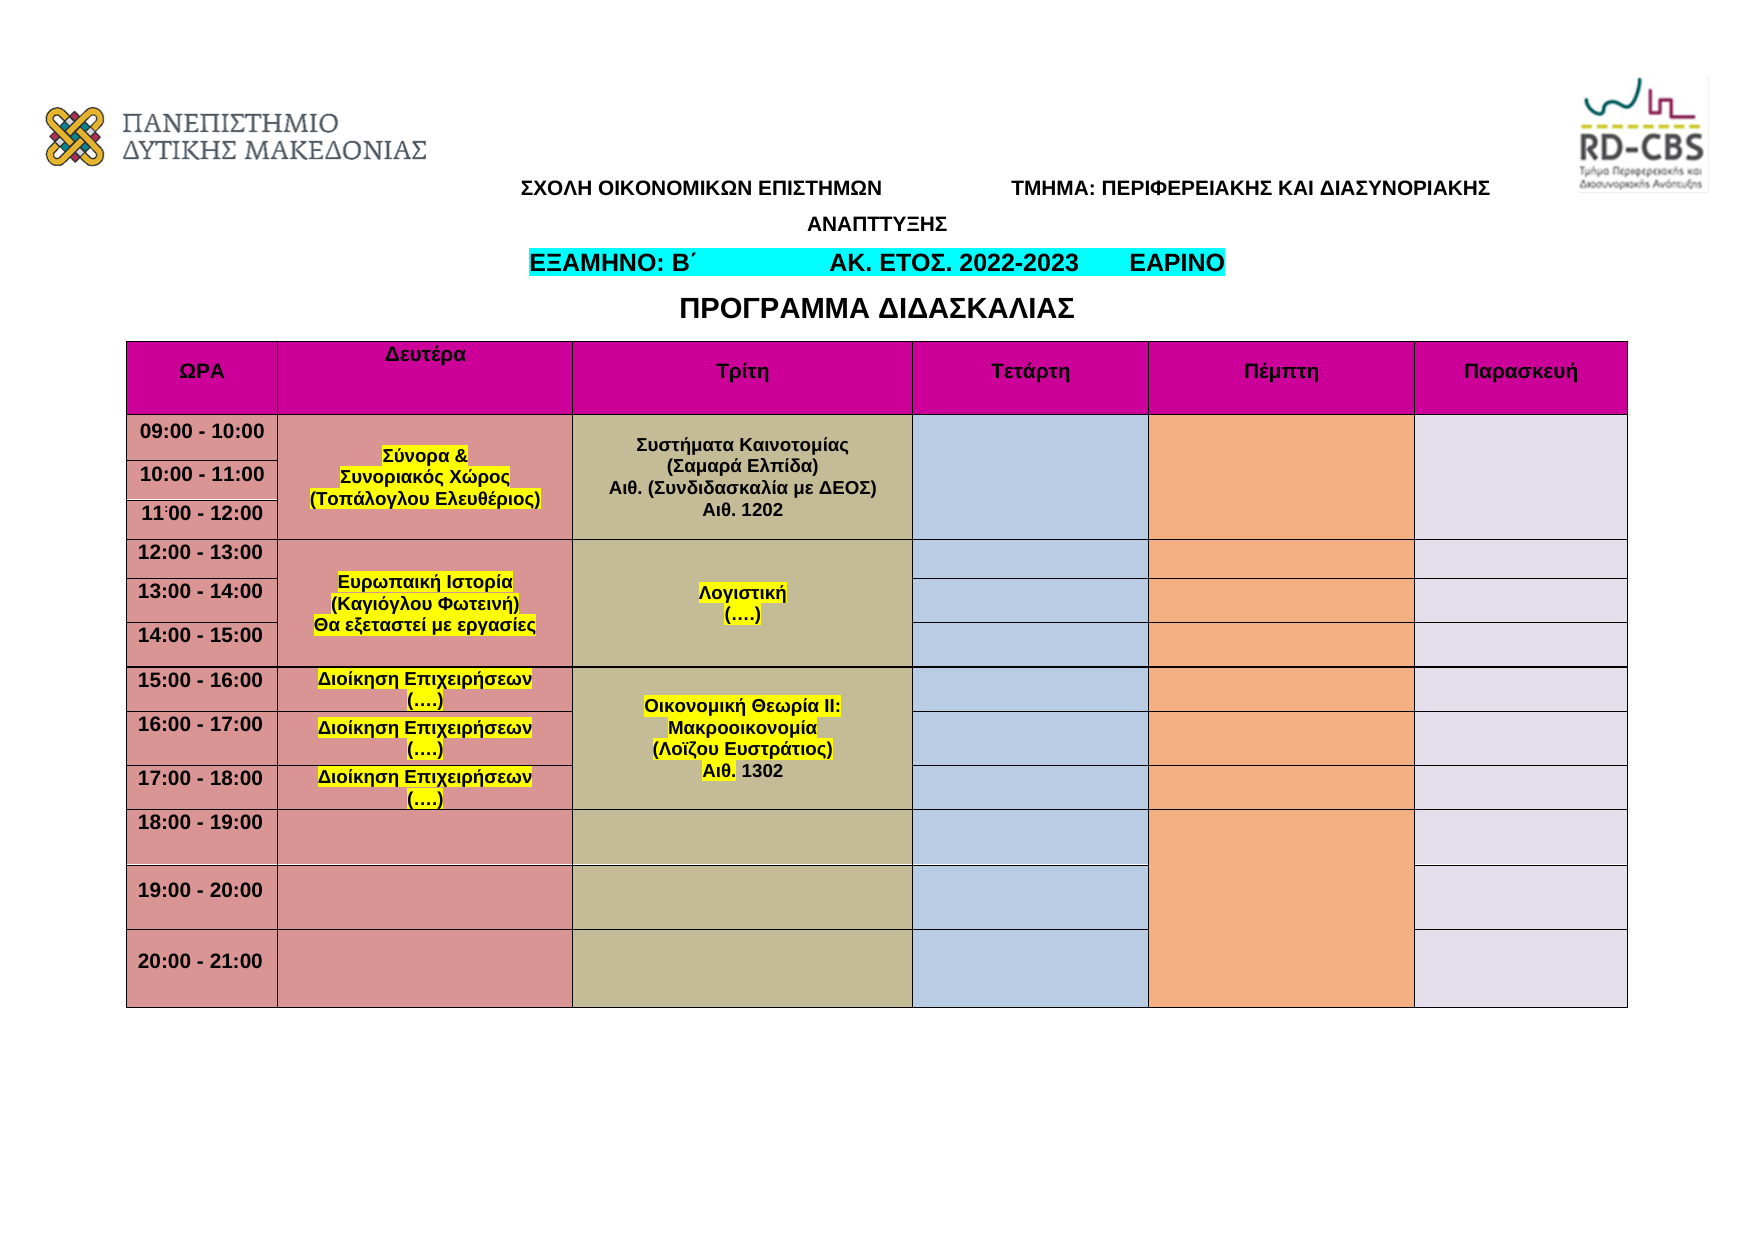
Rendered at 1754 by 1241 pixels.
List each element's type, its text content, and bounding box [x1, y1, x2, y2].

text ΠΡΟΓΡΑΜΜΑ ΔΙΔΑΣΚΑΛΙΑΣ [41, 291, 1713, 324]
table_cell Διοίκηση Επιχειρήσεων (….) [278, 712, 572, 765]
table_cell [1149, 623, 1414, 666]
table_cell 20:00 - 21:00 [127, 930, 277, 1007]
table_cell [1149, 712, 1414, 765]
table_header Τετάρτη [913, 342, 1148, 414]
table_cell [573, 810, 912, 864]
table_cell [1149, 540, 1414, 578]
table_cell [913, 415, 1148, 539]
table_cell 12:00 - 13:00 [127, 540, 277, 578]
table_header Τρίτη [573, 342, 912, 414]
table_cell 09:00 - 10:00 [127, 415, 277, 460]
table_cell 11:00 - 12:00 [127, 501, 277, 539]
table_cell [573, 866, 912, 929]
table_cell Διοίκηση Επιχειρήσεων (….) [278, 766, 572, 809]
table_cell [913, 540, 1148, 578]
table_cell [1415, 540, 1627, 578]
table_cell [1149, 415, 1414, 539]
table_cell [1415, 579, 1627, 622]
table_cell [913, 623, 1148, 666]
table_cell [278, 930, 572, 1007]
table_header Πέμπτη [1149, 342, 1414, 414]
table_cell [1415, 930, 1627, 1007]
table_header Παρασκευή [1415, 342, 1627, 414]
table_cell [1415, 866, 1627, 929]
table_cell Λογιστική (….) [573, 540, 912, 666]
table_cell [913, 579, 1148, 622]
table_cell 17:00 - 18:00 [127, 766, 277, 809]
table_cell [573, 930, 912, 1007]
table_cell Ευρωπαική Ιστορία (Καγιόγλου Φωτεινή) Θα εξεταστεί με εργασίες [278, 540, 572, 666]
table_cell [913, 668, 1148, 711]
table_cell [1415, 668, 1627, 711]
table_cell 19:00 - 20:00 [127, 866, 277, 929]
table_cell 16:00 - 17:00 [127, 712, 277, 765]
table_cell [913, 810, 1148, 864]
text ΕΞΑΜΗΝΟ: Β΄ AK. ETOΣ. 2022-2023 ΕΑΡΙΝΟ [41, 247, 1713, 276]
table_cell Διοίκηση Επιχειρήσεων (….) [443, 668, 572, 711]
table_cell [1415, 415, 1627, 539]
table_cell Σύνορα & Συνοριακός Χώρος (Τοπάλογλου Ελευθέριος) [278, 415, 572, 539]
table_cell [1415, 810, 1627, 864]
table_cell [913, 866, 1148, 929]
table_cell 18:00 - 19:00 [127, 810, 277, 864]
table_cell Συστήματα Καινοτομίας (Σαμαρά Ελπίδα) Αιθ. (Συνδιδασκαλία με ΔΕΟΣ) Αιθ. 1202 [573, 415, 912, 539]
table_cell [1415, 623, 1627, 666]
table_cell [1149, 579, 1414, 622]
table_cell [278, 866, 572, 929]
table_cell [913, 766, 1148, 809]
table_cell [913, 930, 1148, 1007]
table_header ΩΡΑ [127, 342, 277, 414]
table_cell [1415, 712, 1627, 765]
table_cell 15:00 - 16:00 [127, 668, 277, 711]
table_cell [913, 712, 1148, 765]
table_cell 14:00 - 15:00 [127, 623, 277, 666]
table_header Δευτέρα [278, 342, 572, 414]
table_cell Διοίκηση Επιχειρήσεων (….) [278, 668, 407, 711]
picture [41, 103, 432, 168]
table_cell 10:00 - 11:00 [127, 461, 277, 499]
table_cell [1149, 766, 1414, 809]
table_cell [1149, 668, 1414, 711]
table_cell 13:00 - 14:00 [127, 579, 277, 622]
table_cell [1149, 810, 1414, 1007]
picture [1578, 76, 1710, 192]
table_cell Οικονομική Θεωρία ΙΙ: Μακροοικονομία (Λοϊζου Ευστράτιος) Αιθ. 1302 [573, 668, 912, 809]
table_cell [278, 810, 572, 864]
text ΣΧΟΛΗ ΟΙΚΟΝΟΜΙΚΩΝ ΕΠΙΣΤΗΜΩΝ TMHMA: ΠΕΡΙΦΕΡΕΙΑΚΗΣ ΚΑΙ ΔΙΑΣΥΝΟΡΙΑΚΗΣ ΑΝΑΠΤΤΥΞΗΣ [41, 176, 1713, 236]
table_cell [1415, 766, 1627, 809]
